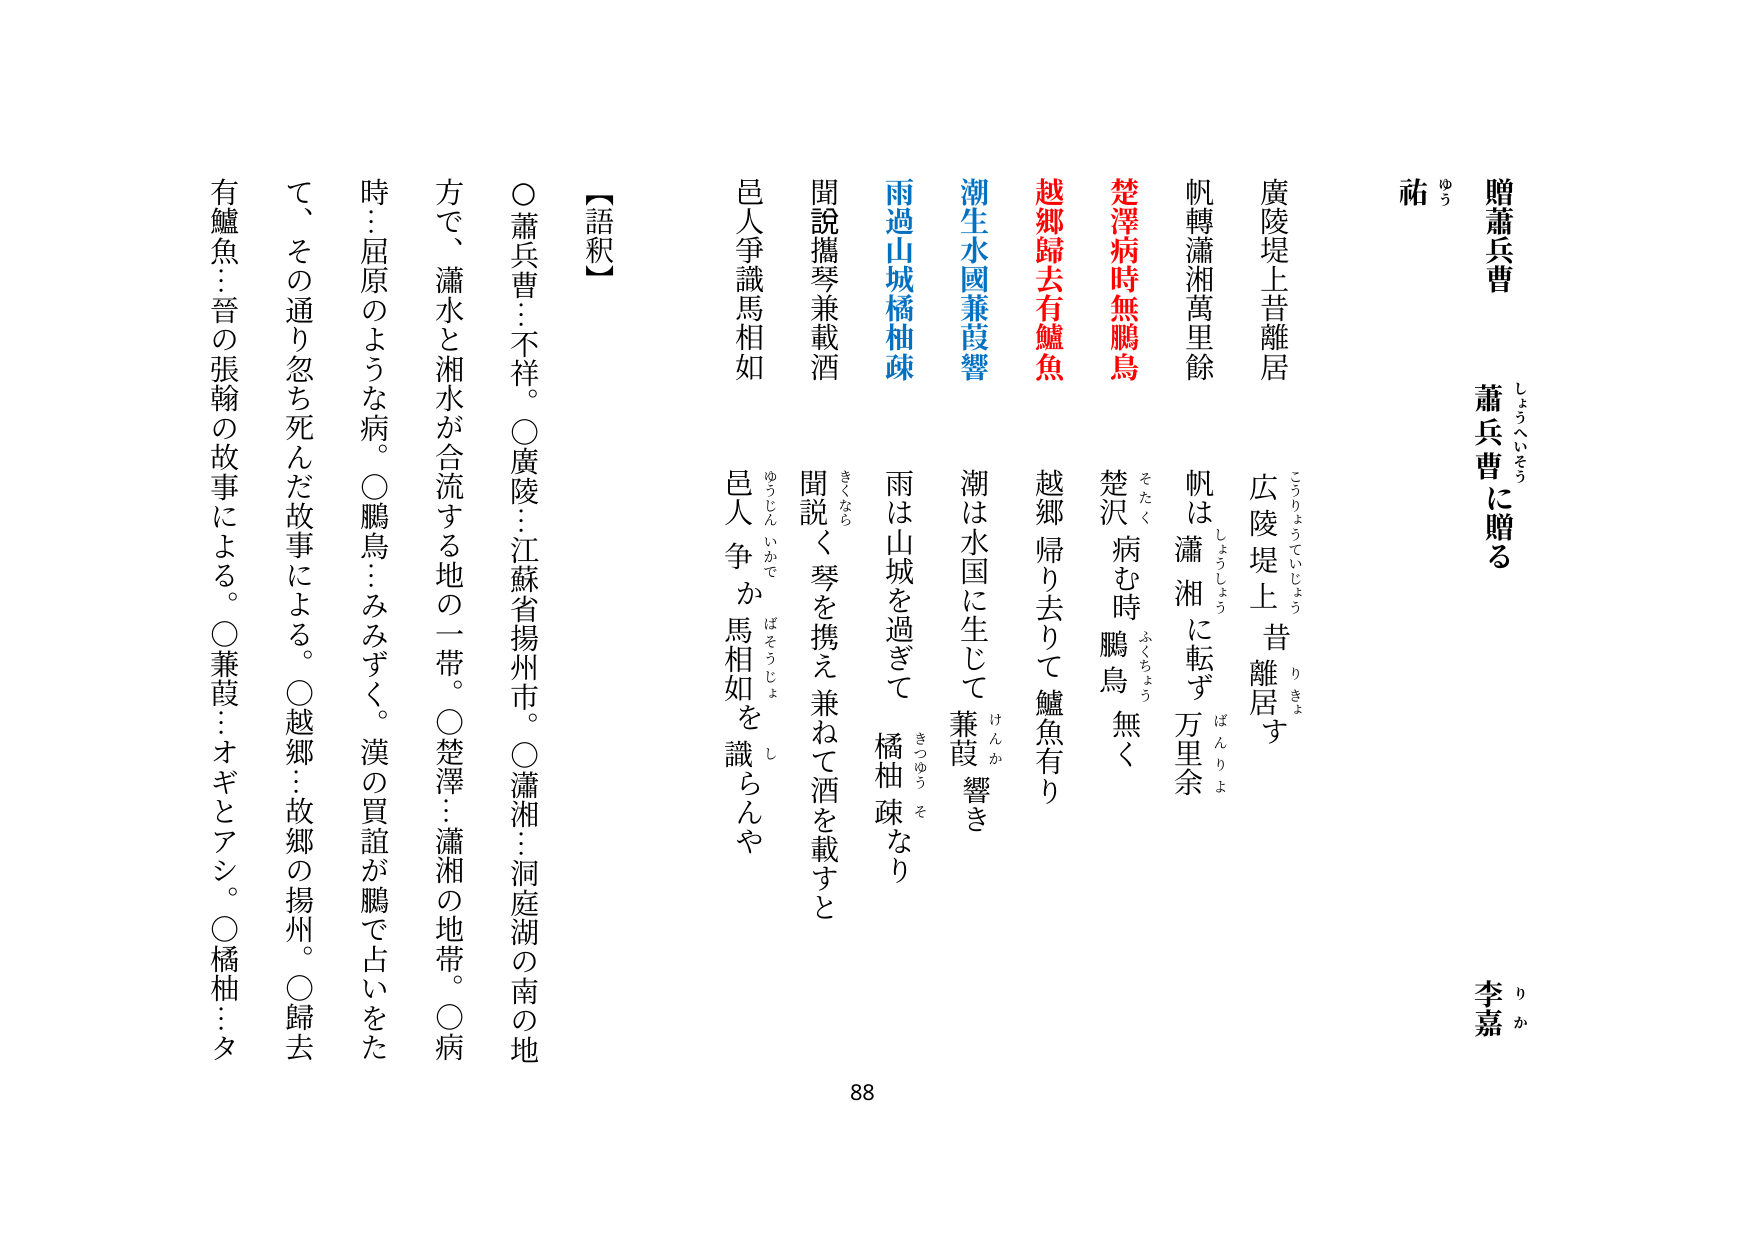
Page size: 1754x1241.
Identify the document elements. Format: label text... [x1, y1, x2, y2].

text 【語釈】 [562, 177, 637, 1063]
text 廣陵堤上昔離居 昔 す [1237, 177, 1312, 1063]
text 贈蕭兵曹 に贈る [1387, 177, 1537, 1063]
text 帆轉瀟湘萬里餘 帆はに転ず [1162, 177, 1237, 1063]
text 楚澤病時無鵩鳥 病む時 無く [1087, 177, 1162, 1063]
text 雨過山城橘柚疎 雨は山城を過ぎて なり [862, 177, 937, 1063]
text 邑人爭識馬相如 か を らんや [712, 177, 787, 1063]
text 聞說攜琴兼載酒 く 琴を携え 兼ねて酒を載すと [787, 177, 862, 1063]
text 潮生水國蒹葭響 潮は水国に生じて 響き [937, 177, 1012, 1063]
text 越郷歸去有鱸魚 越郷 帰り去りて 鱸魚有り [1012, 177, 1087, 1063]
